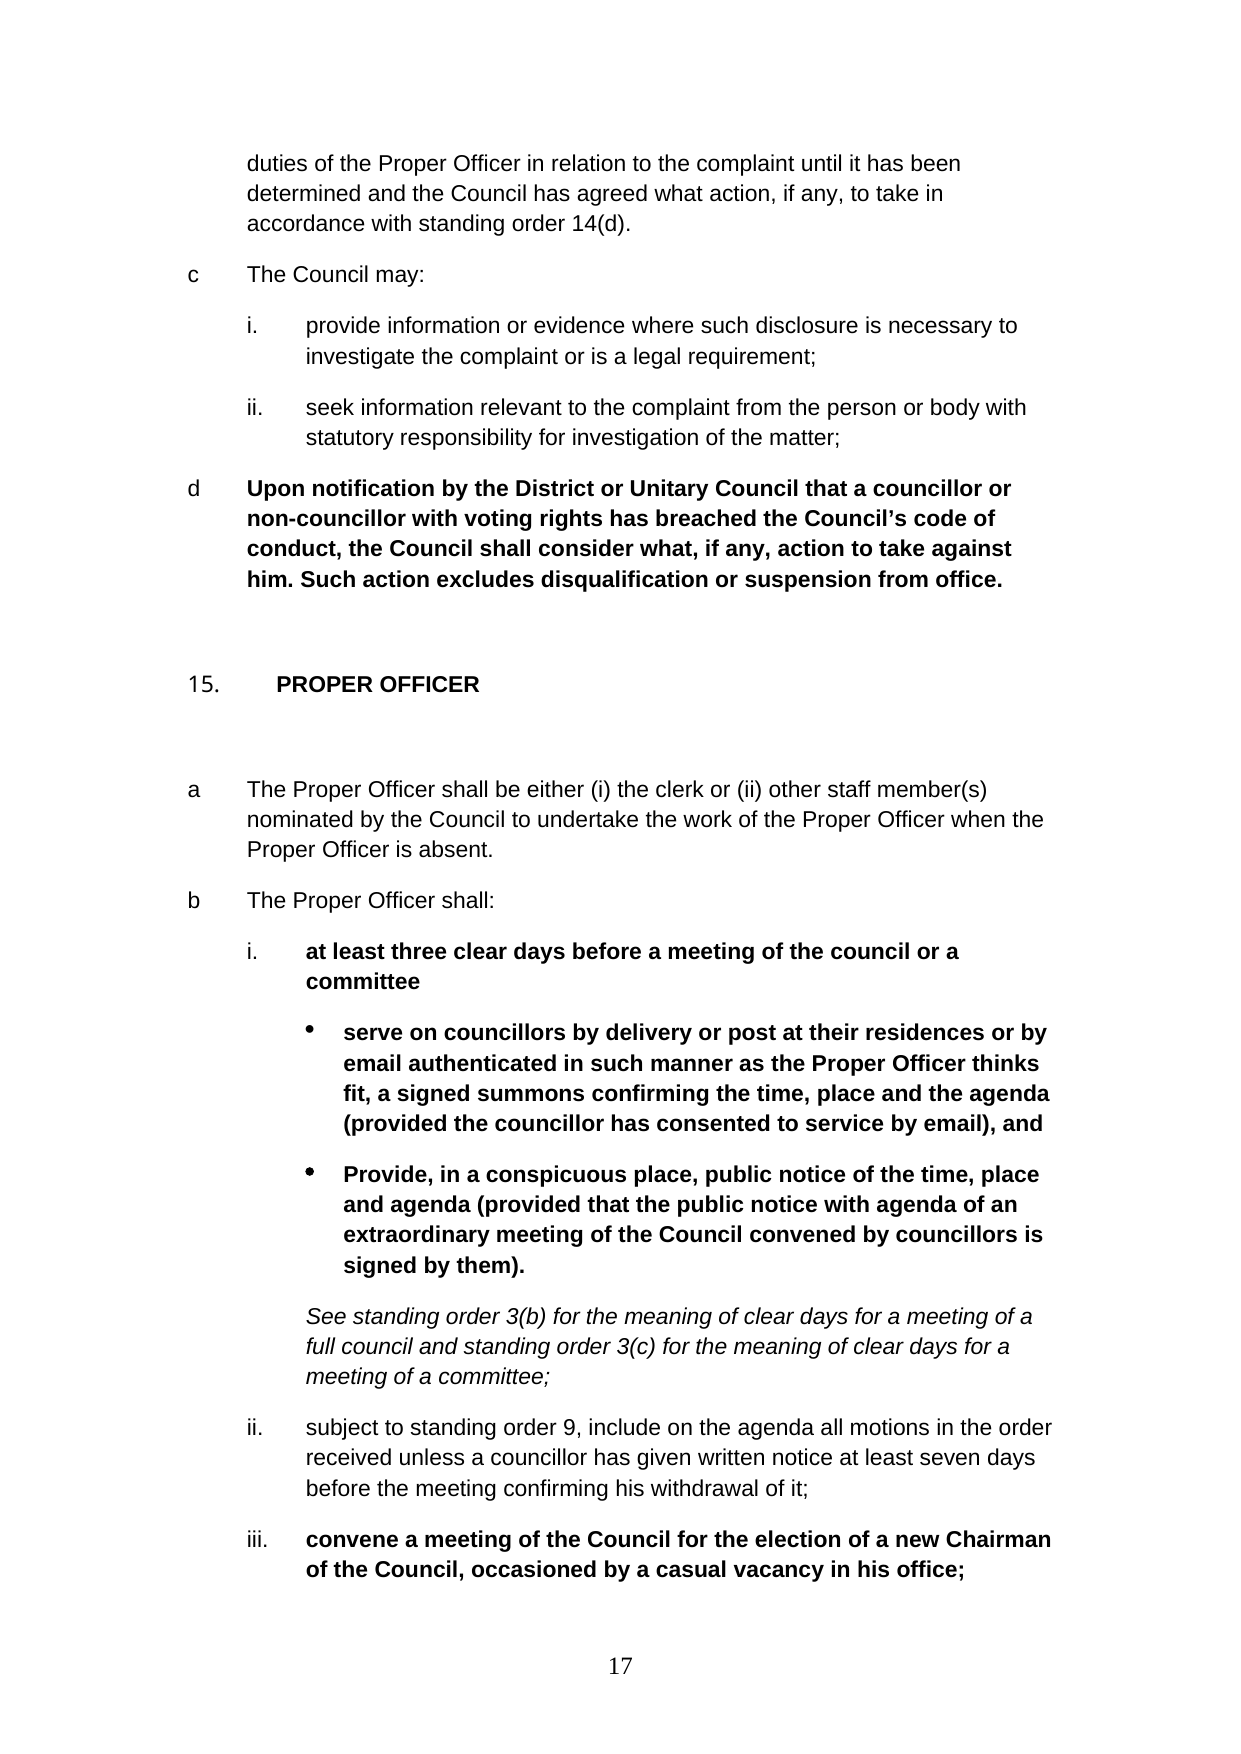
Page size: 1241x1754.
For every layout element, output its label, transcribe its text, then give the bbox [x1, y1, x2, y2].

list subject to standing order 9, include on the agenda all motions in the order received unless a councillor has given written notice at least seven days before the meeting confirming his withdrawal of it; [247, 1414, 1053, 1501]
list The Proper Officer shall be either (i) the clerk or (ii) other staff member(s) nominated by the Council to undertake the work of the Proper Officer when the Proper Officer is absent. [187, 776, 1053, 862]
list The Proper Officer shall: [187, 887, 1053, 913]
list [187, 150, 1053, 237]
list The Council may: [187, 261, 1053, 288]
list provide information or evidence where such disclosure is necessary to investigate the complaint or is a legal requirement; [247, 312, 1053, 369]
list serve on councillors by delivery or post at their residences or by email authenticated in such manner as the Proper Officer thinks fit, a signed summons confirming the time, place and the agenda (provided the councillor has consented to service by email), and [306, 1019, 1053, 1136]
subtitle PROPER OFFICER [187, 668, 1053, 699]
list Provide, in a conspicuous place, public notice of the time, place and agenda (provided that the public notice with agenda of an extraordinary meeting of the Council convened by councillors is signed by them). [306, 1161, 1053, 1278]
list convene a meeting of the Council for the election of a new Chairman of the Council, occasioned by a casual vacancy in his office; [247, 1526, 1053, 1582]
list at least three clear days before a meeting of the council or a committee [247, 938, 1053, 994]
list seek information relevant to the complaint from the person or body with statutory responsibility for investigation of the matter; [247, 394, 1053, 450]
text See standing order 3(b) for the meaning of clear days for a meeting of a full council and standing order 3(c) for the meaning of clear days for a meeting of a committee; [306, 1303, 1053, 1389]
list Upon notification by the District or Unitary Council that a councillor or non-councillor with voting rights has breached the Council’s code of conduct, the Council shall consider what, if any, action to take against him. Such action excludes disqualification or suspension from office. [187, 475, 1053, 592]
